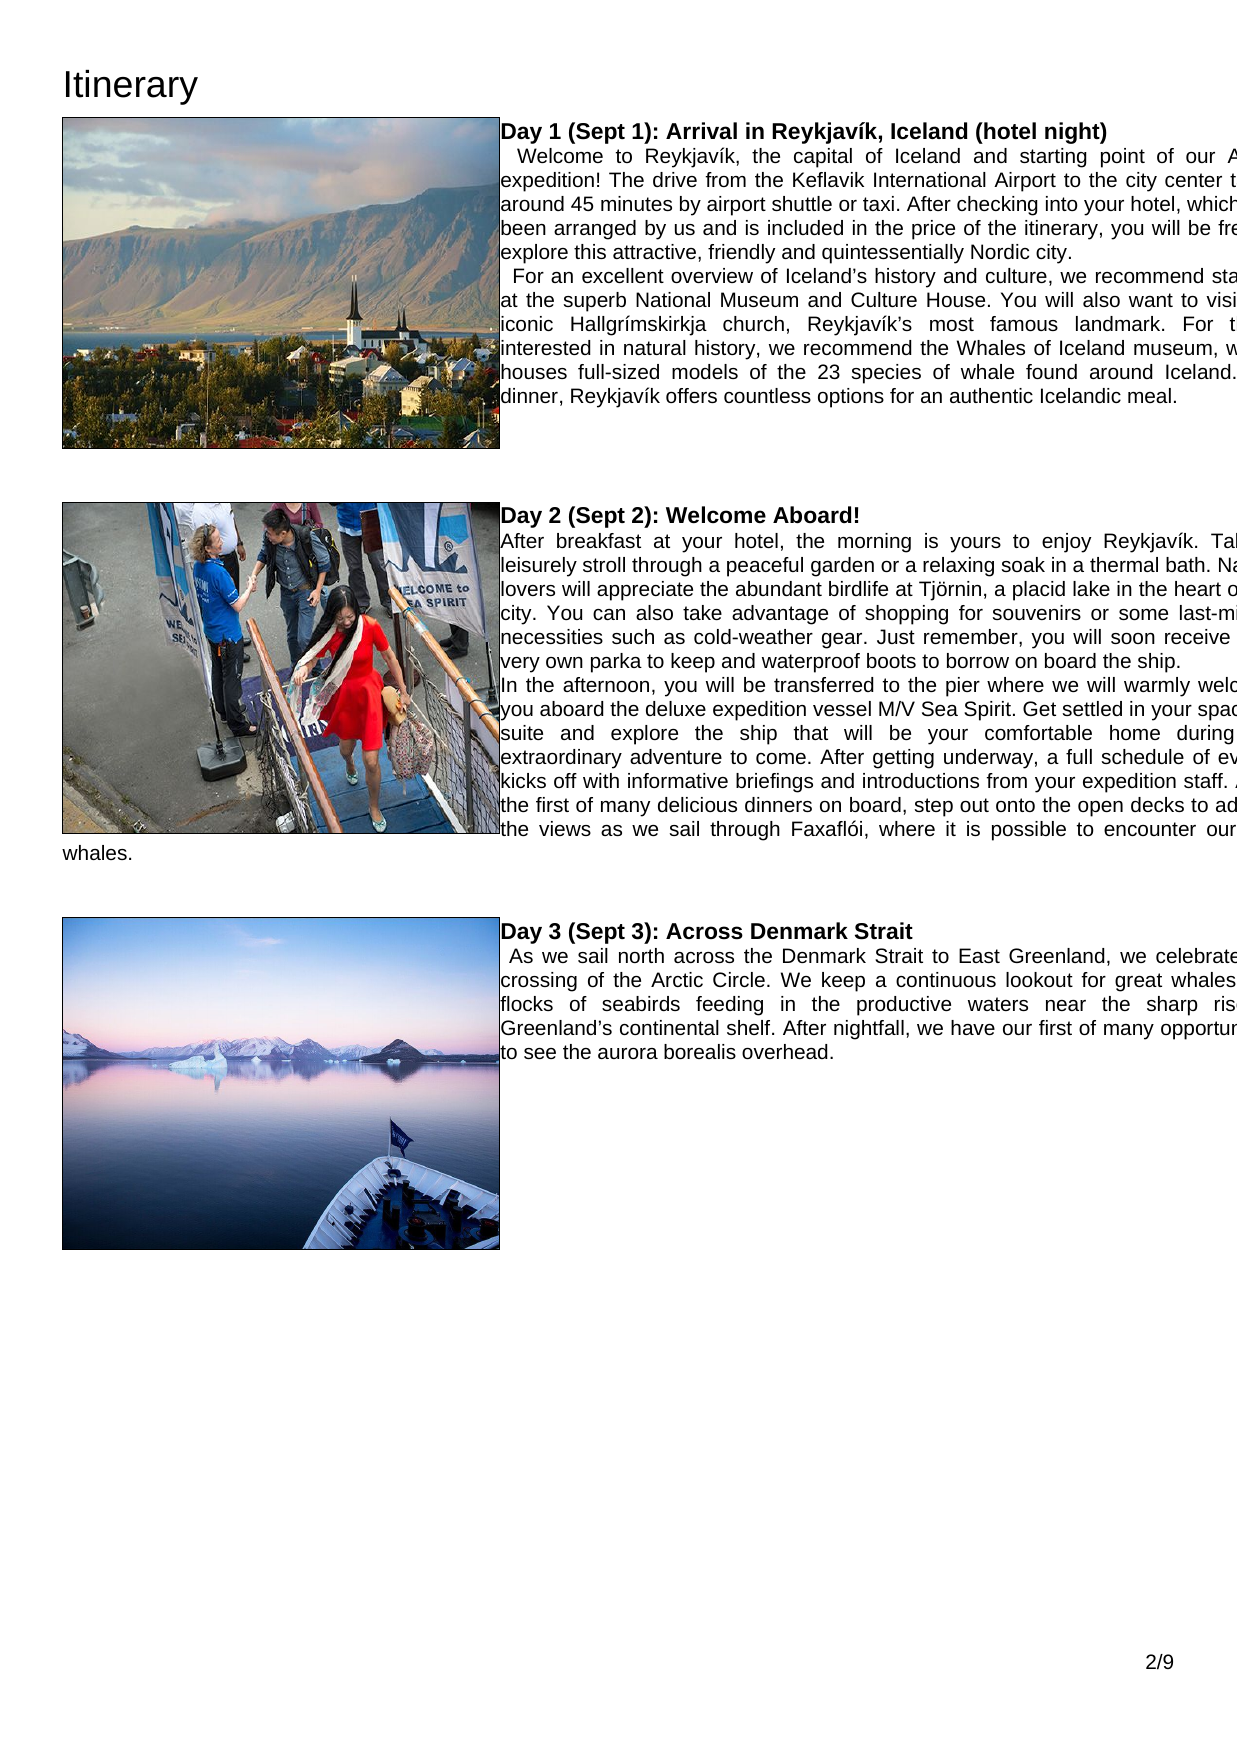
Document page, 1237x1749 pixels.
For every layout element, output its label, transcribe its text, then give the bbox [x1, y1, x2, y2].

table_cell Day 2 (Sept 2): Welcome Aboard! After breakfast at your hotel, the morning is yours to enjoy Reykjavík. Take a leisurely stroll through a peaceful garden or a relaxing soak in a thermal bath. Nature lovers will appreciate the abundant birdlife at Tjörnin, a placid lake in the heart of the city. You can also take advantage of shopping for souvenirs or some last-minute necessities such as cold-weather gear. Just remember, you will soon receive your very own parka to keep and waterproof boots to borrow on board the ship. In the afternoon, you will be transferred to the pier where we will warmly welcome you aboard the deluxe expedition vessel M/V Sea Spirit. Get settled in your spacious suite and explore the ship that will be your comfortable home during the extraordinary adventure to come. After getting underway, a full schedule of events kicks off with informative briefings and introductions from your expedition staff. After the first of many delicious dinners on board, step out onto the open decks to admire the views as we sail through Faxaflói, where it is possible to encounter our first whales. [53, 492, 1236, 906]
text Itinerary [62, 62, 1174, 106]
table_header Day 1 (Sept 1): Arrival in Reykjavík, Iceland (hotel night) Welcome to Reykjavík, the capital of Iceland and starting point of our Arctic expedition! The drive from the Keflavik International Airport to the city center takes around 45 minutes by airport shuttle or taxi. After checking into your hotel, which has been arranged by us and is included in the price of the itinerary, you will be free to explore this attractive, friendly and quintessentially Nordic city. For an excellent overview of Iceland’s history and culture, we recommend starting at the superb National Museum and Culture House. You will also want to visit the iconic Hallgrímskirkja church, Reykjavík’s most famous landmark. For those interested in natural history, we recommend the Whales of Iceland museum, which houses full-sized models of the 23 species of whale found around Iceland. For dinner, Reykjavík offers countless options for an authentic Icelandic meal. [53, 107, 1236, 491]
table_cell Day 3 (Sept 3): Across Denmark Strait As we sail north across the Denmark Strait to East Greenland, we celebrate our crossing of the Arctic Circle. We keep a continuous lookout for great whales and flocks of seabirds feeding in the productive waters near the sharp rise of Greenland’s continental shelf. After nightfall, we have our first of many opportunities to see the aurora borealis overhead. [53, 908, 1236, 1291]
picture [63, 118, 499, 448]
picture [63, 918, 499, 1249]
picture [63, 503, 499, 833]
